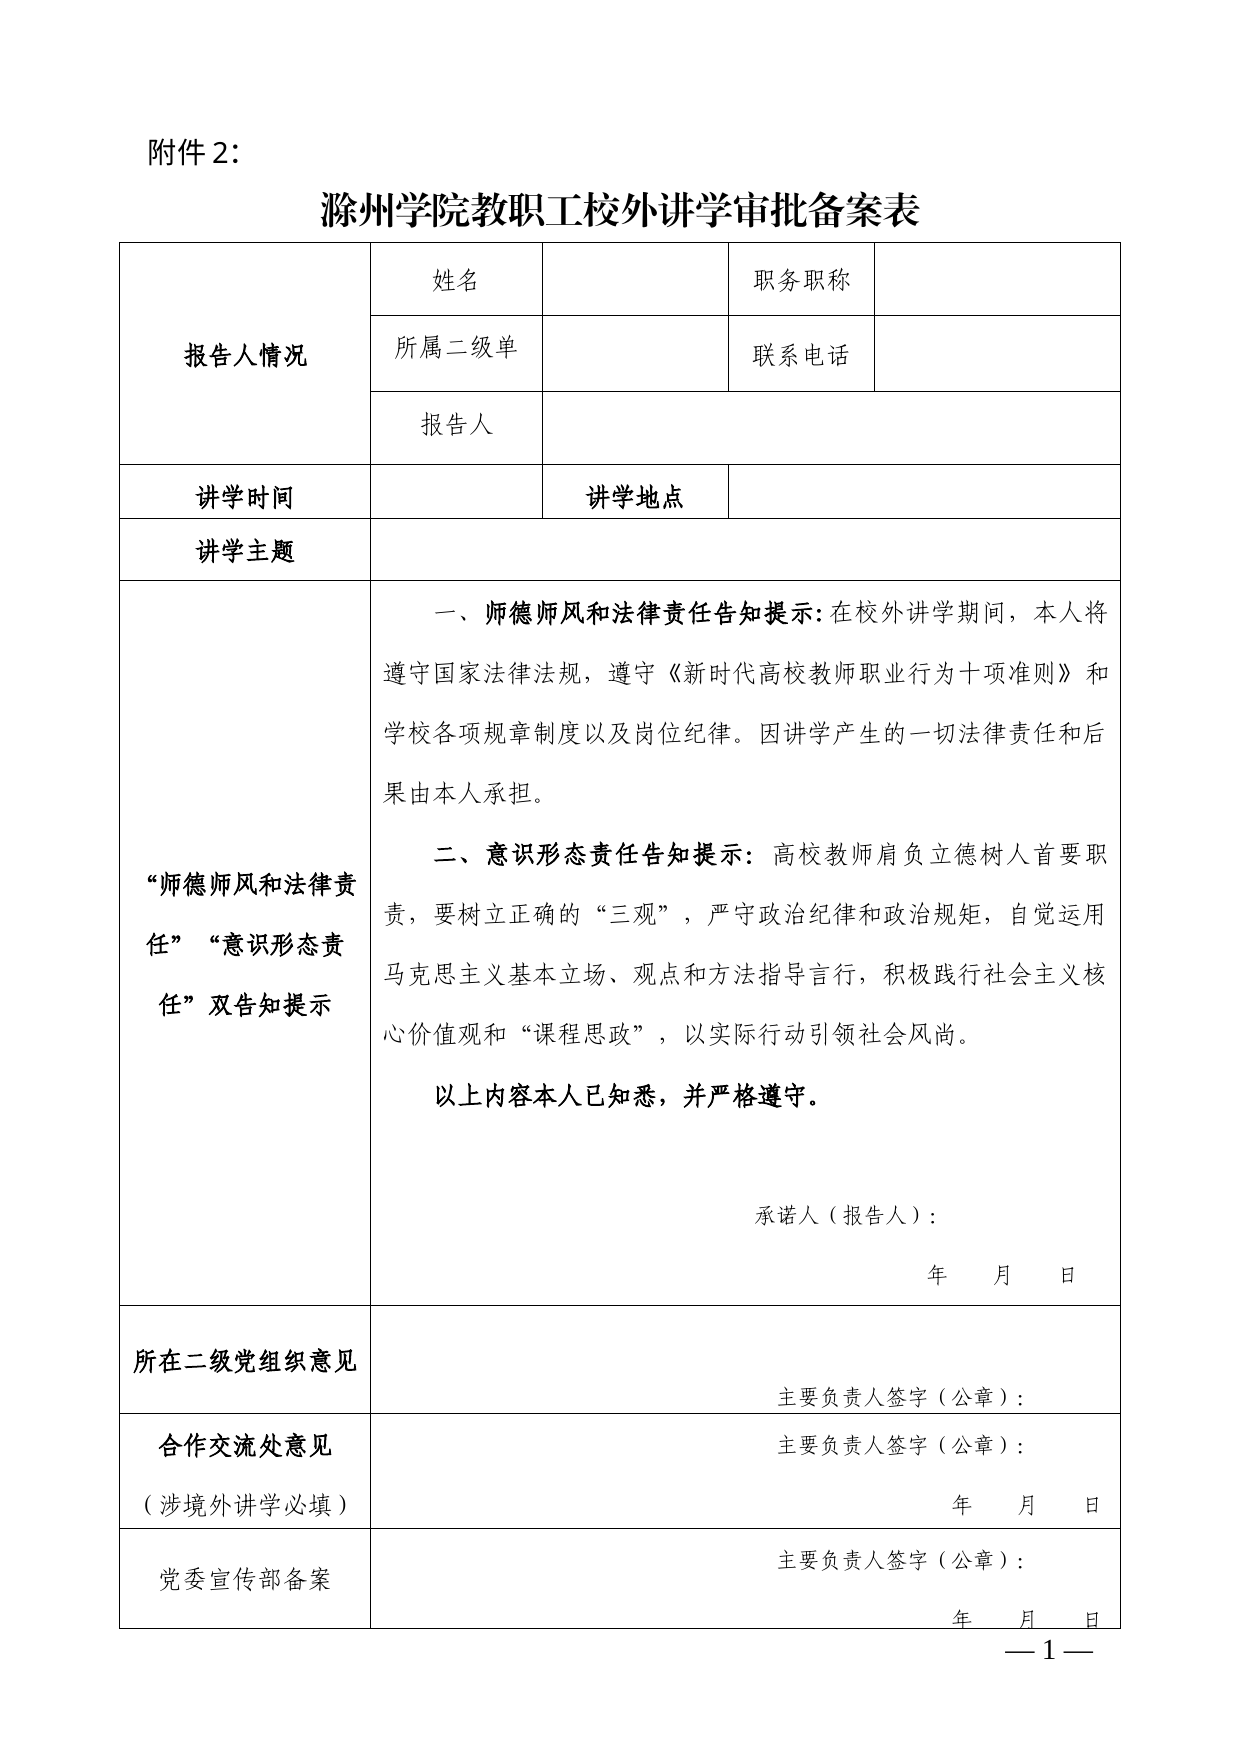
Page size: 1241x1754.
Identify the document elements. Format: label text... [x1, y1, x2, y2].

table_header 姓名 [371, 243, 542, 315]
table_cell 所在二级党组织意见 [120, 1306, 370, 1412]
table_cell 报告人 研究方向 [371, 392, 542, 464]
table_cell [371, 519, 1120, 580]
table_header [875, 243, 1120, 315]
table_cell “师德师风和法律责任”“意识形态责任”双告知提示 [120, 581, 370, 1305]
text 滁州学院教职工校外讲学审批备案表 [148, 181, 1092, 242]
table_cell 讲学主题 [120, 519, 370, 580]
table_header 职务职称 [729, 243, 874, 315]
table_cell [543, 392, 1120, 464]
table_header [543, 243, 728, 315]
table_cell 主要负责人签字（公章）： 年 月 日 [371, 1306, 1120, 1412]
table_cell [543, 316, 728, 391]
text 附件2： [148, 121, 1092, 181]
table_cell 联系电话 [729, 316, 874, 391]
table_header 报告人情况 [120, 243, 370, 464]
table_cell 党委宣传部备案 [120, 1529, 370, 1627]
table_cell [729, 465, 1120, 517]
table_cell 讲学地点 [543, 465, 728, 517]
table_cell 讲学时间 [120, 465, 370, 517]
table_cell 主要负责人签字（公章）： 年 月 日 [371, 1414, 1120, 1528]
table_cell 合作交流处意见 （涉境外讲学必填） [120, 1414, 370, 1528]
table_cell 一、师德师风和法律责任告知提示:在校外讲学期间，本人将遵守国家法律法规，遵守《新时代高校教师职业行为十项准则》和学校各项规章制度以及岗位纪律。因讲学产生的一切法律责任和后果由本人承担。 二、意识形态责任告知提示：高校教师肩负立德树人首要职责，要树立正确的“三观”，严守政治纪律和政治规矩，自觉运用马克思主义基本立场、观点和方法指导言行，积极践行社会主义核心价值观和“课程思政”，以实际行动引领社会风尚。 以上内容本人已知悉，并严格遵守。 承诺人（报告人）： 年 月 日 [371, 581, 1120, 1305]
table_cell [371, 465, 542, 517]
table_cell 所属二级单位 [371, 316, 542, 391]
table_cell 主要负责人签字（公章）： 年 月 日 [371, 1529, 1120, 1627]
table_cell [875, 316, 1120, 391]
